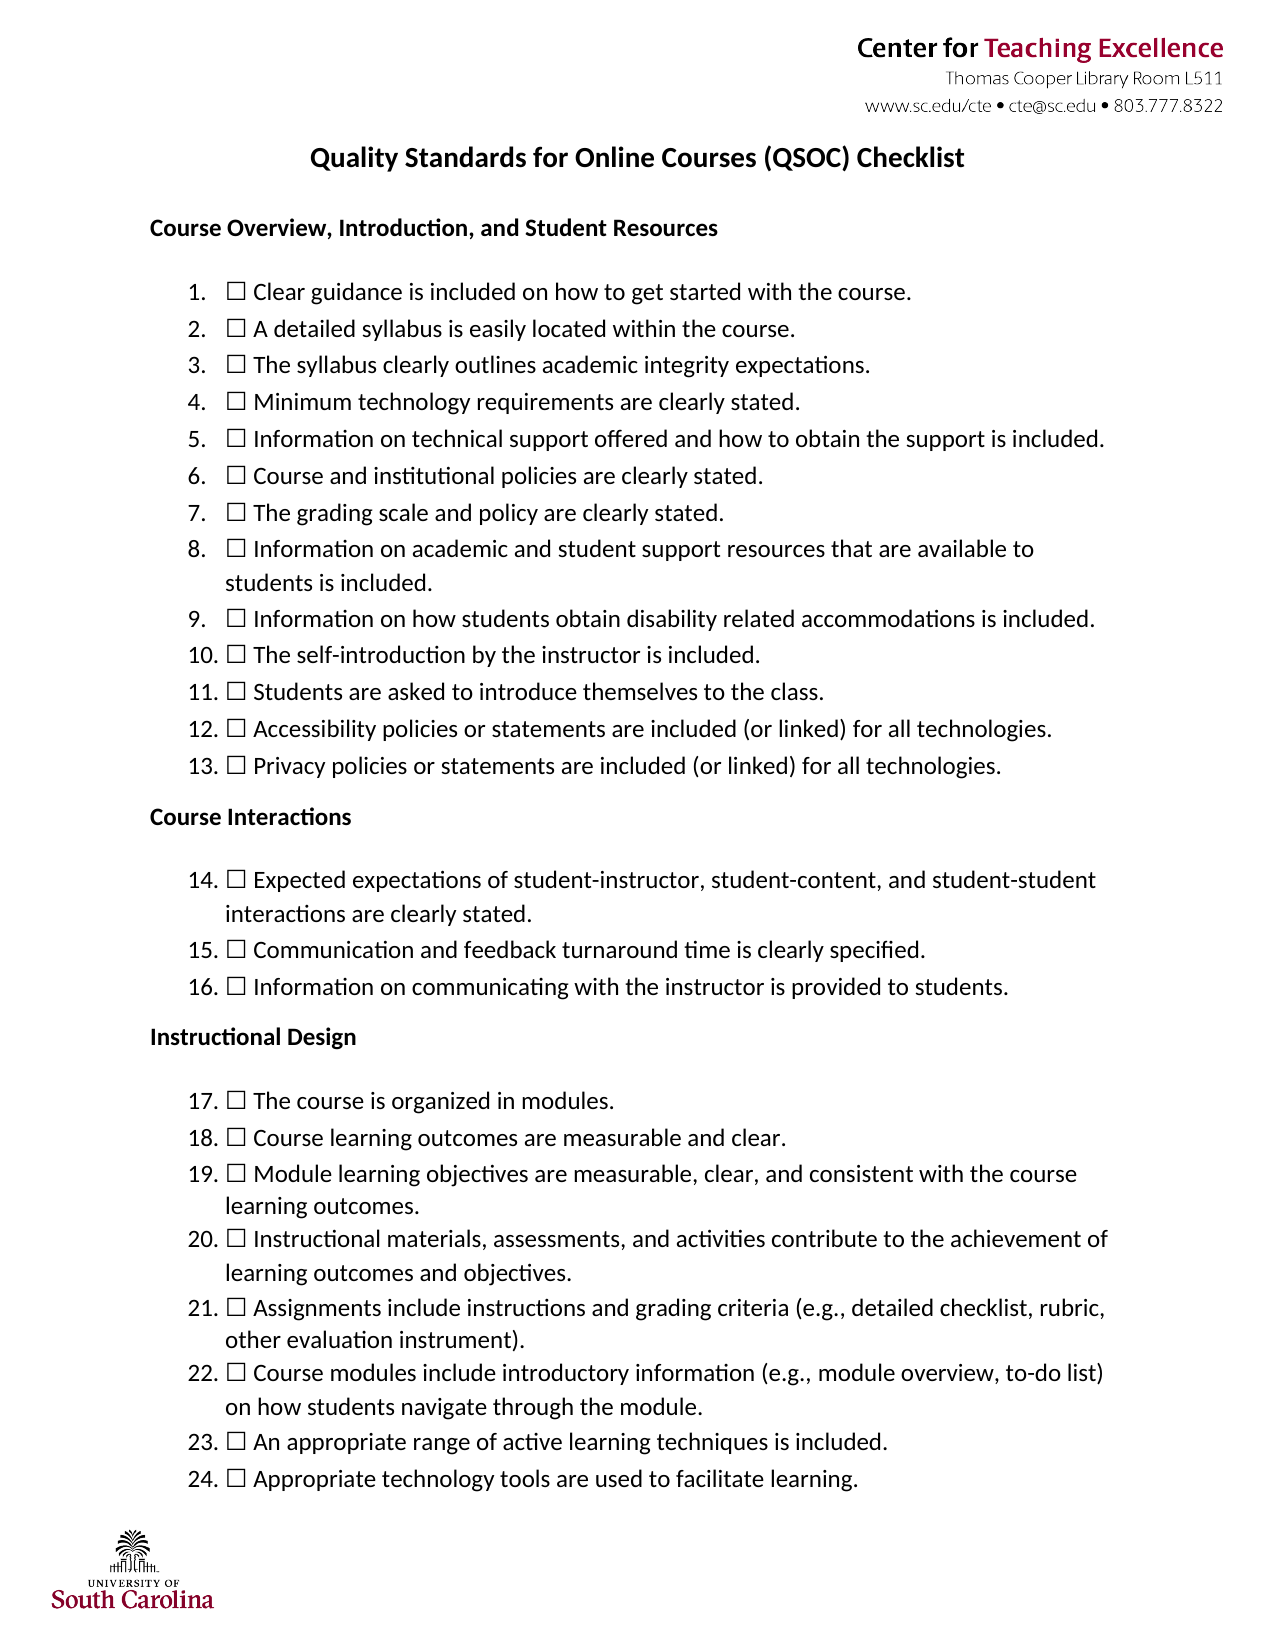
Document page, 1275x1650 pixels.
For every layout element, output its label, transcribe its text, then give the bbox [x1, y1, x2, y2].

list Communication and feedback turnaround time is clearly specified. [187, 931, 1125, 965]
list Module learning objectives are measurable, clear, and consistent with the course learning outcomes. [187, 1156, 1125, 1221]
list Privacy policies or statements are included (or linked) for all technologies. [187, 747, 1125, 782]
list Minimum technology requirements are clearly stated. [187, 384, 1125, 418]
list Students are asked to introduce themselves to the class. [187, 674, 1125, 708]
list Course learning outcomes are measurable and clear. [187, 1119, 1125, 1153]
subtitle Course Interactions [150, 801, 1125, 831]
list Expected expectations of student-instructor, student-content, and student-student interactions are clearly stated. [187, 862, 1125, 929]
list The course is organized in modules. [187, 1083, 1125, 1117]
list Instructional materials, assessments, and activities contribute to the achievement of learning outcomes and objectives. [187, 1221, 1125, 1288]
list Information on how students obtain disability related accommodations is included. [187, 600, 1125, 634]
subtitle Instructional Design [150, 1022, 1125, 1052]
list Clear guidance is included on how to get started with the course. [187, 274, 1125, 308]
list Course and institutional policies are clearly stated. [187, 457, 1125, 492]
list Appropriate technology tools are used to facilitate learning. [187, 1461, 1125, 1495]
list The self-introduction by the instructor is included. [187, 637, 1125, 671]
list Information on technical support offered and how to obtain the support is included. [187, 421, 1125, 455]
picture [51, 33, 1224, 1609]
list An appropriate range of active learning techniques is included. [187, 1424, 1125, 1458]
list The grading scale and policy are clearly stated. [187, 494, 1125, 528]
subtitle Course Overview, Introduction, and Student Resources [150, 213, 1125, 243]
list Information on communicating with the instructor is provided to students. [187, 968, 1125, 1002]
list Course modules include introductory information (e.g., module overview, to-do list) on how students navigate through the module. [187, 1355, 1125, 1422]
list The syllabus clearly outlines academic integrity expectations. [187, 347, 1125, 381]
list Accessibility policies or statements are included (or linked) for all technologies. [187, 711, 1125, 745]
list Information on academic and student support resources that are available to students is included. [187, 531, 1125, 598]
subtitle Quality Standards for Online Courses (QSOC) Checklist [150, 139, 1125, 174]
list Assignments include instructions and grading criteria (e.g., detailed checklist, rubric, other evaluation instrument). [187, 1290, 1125, 1355]
list A detailed syllabus is easily located within the course. [187, 310, 1125, 344]
